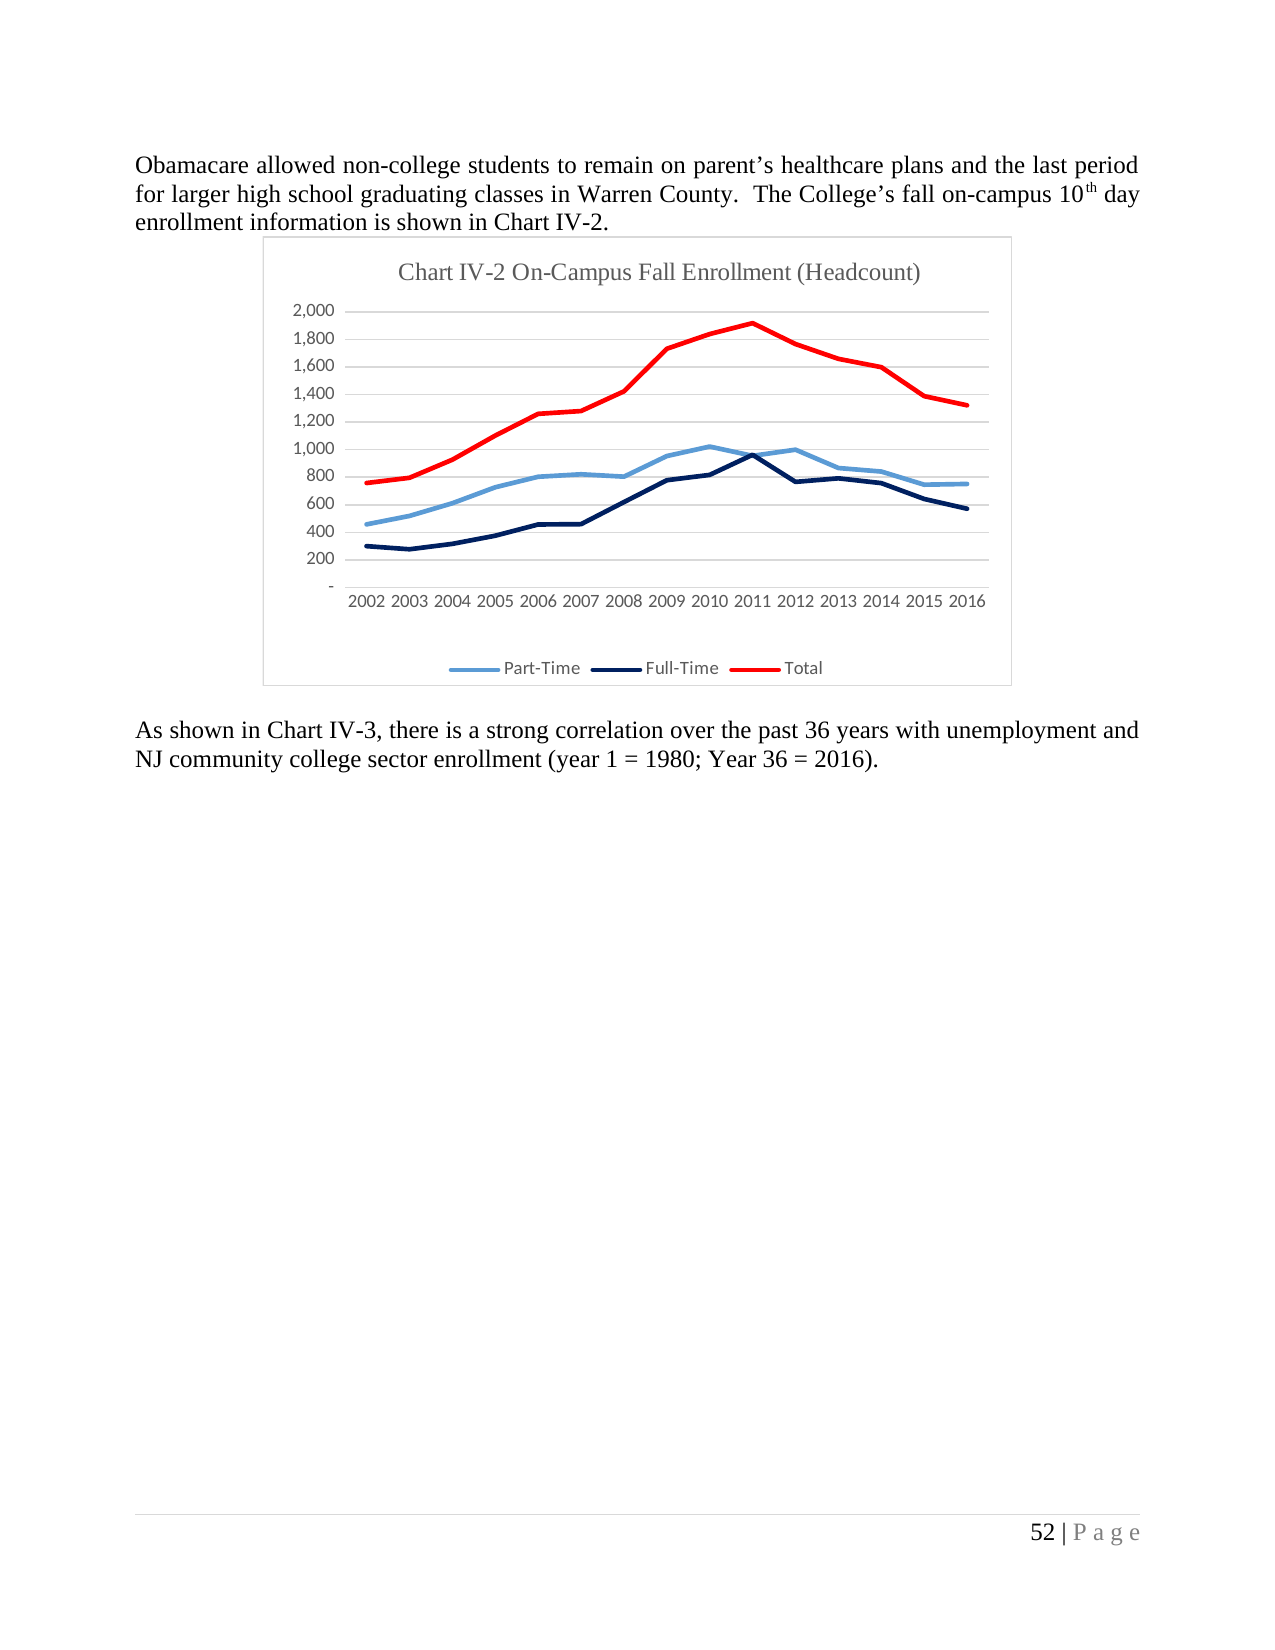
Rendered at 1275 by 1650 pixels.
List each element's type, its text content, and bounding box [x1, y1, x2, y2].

text As shown in Chart IV-3, there is a strong correlation over the past 36 years with unemployment and NJ community college sector enrollment (year 1 = 1980; Year 36 = 2016). [135, 715, 1140, 772]
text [135, 150, 1140, 236]
